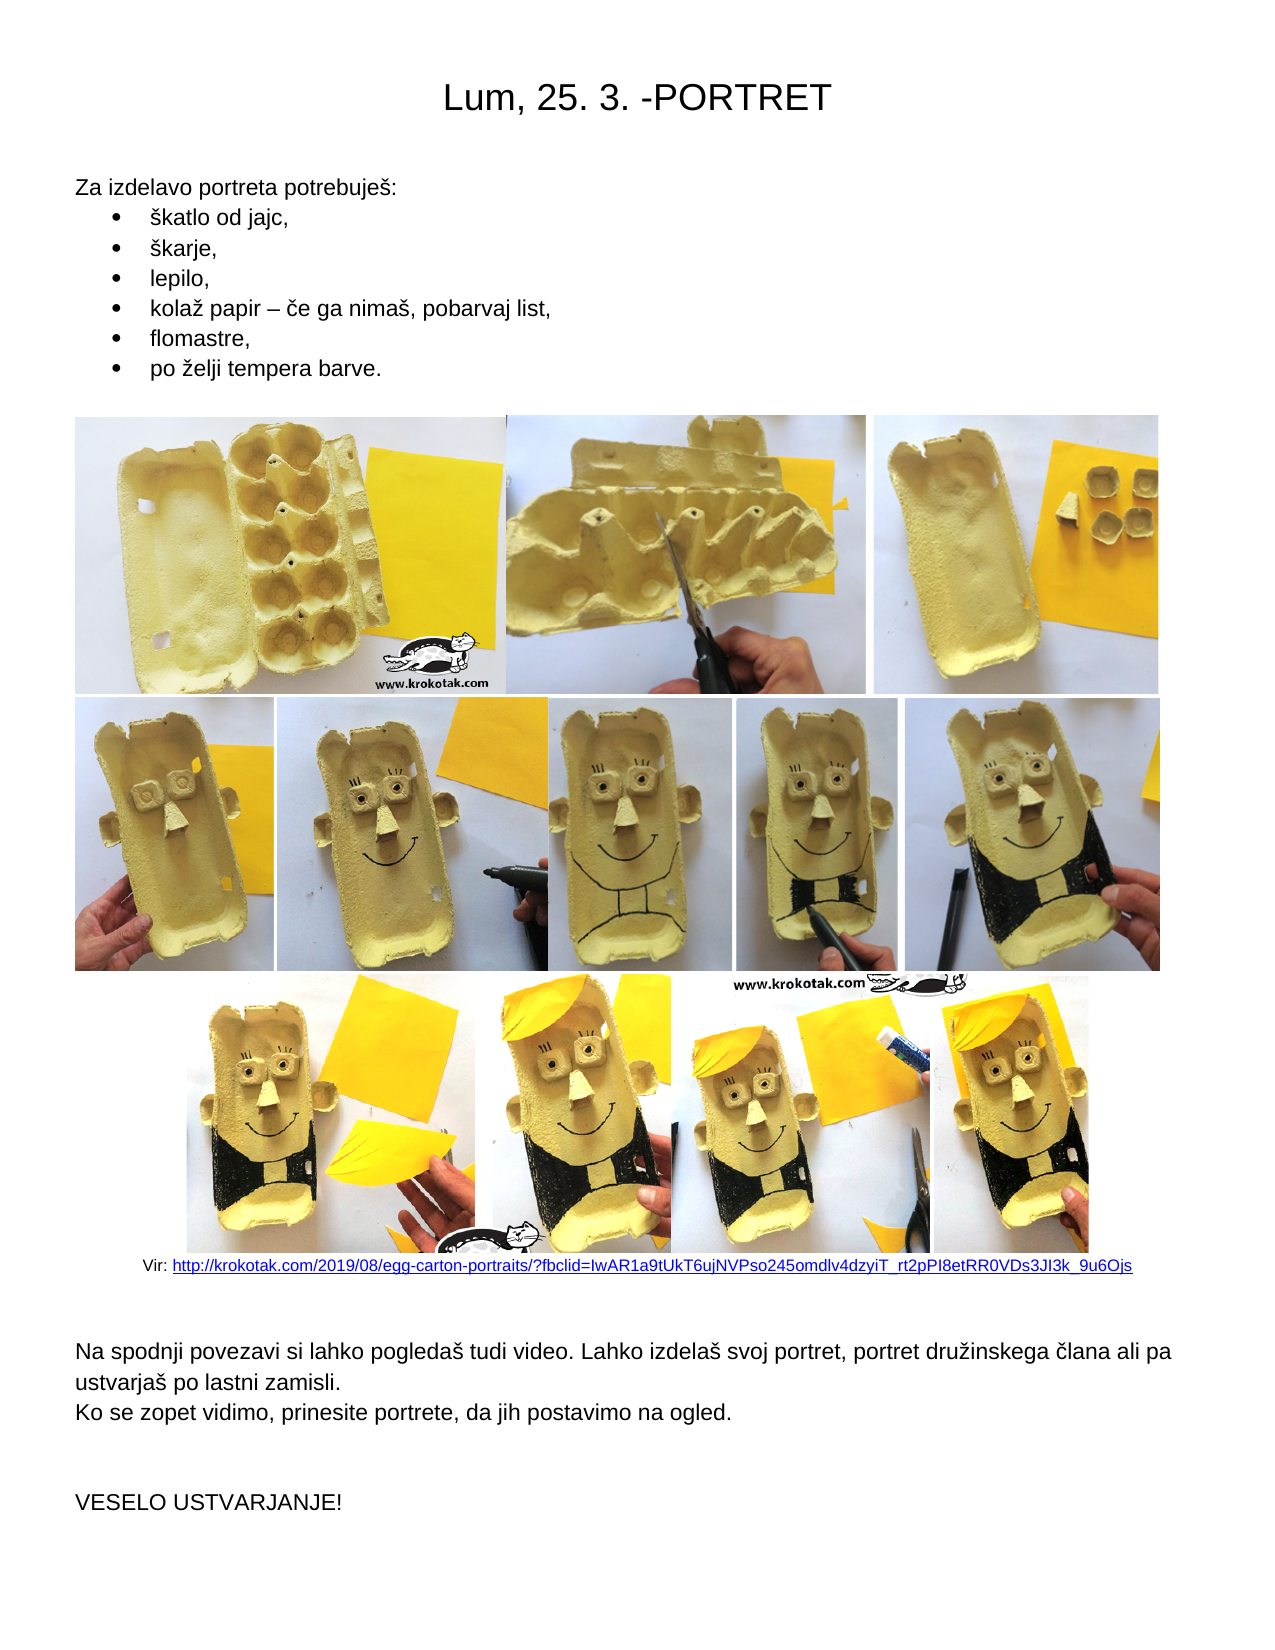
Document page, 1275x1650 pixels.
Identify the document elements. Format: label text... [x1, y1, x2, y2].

list škarje, [112, 234, 1200, 261]
text Za izdelavo portreta potrebuješ: [75, 174, 1200, 201]
list po želji tempera barve. [112, 355, 1200, 382]
text Vir: http://krokotak.com/2019/08/egg-carton-portraits/?fbclid=IwAR1a9tUkT6ujNVPso245omdlv4dzyiT_rt2pPI8etRR0VDs3JI3k_9u6Ojs [75, 1256, 1200, 1275]
text Ko se zopet vidimo, prinesite portrete, da jih postavimo na ogled. [75, 1399, 1200, 1425]
text VESELO USTVARJANJE! [75, 1489, 1200, 1516]
list lepilo, [112, 265, 1200, 291]
list kolaž papir – če ga nimaš, pobarvaj list, [112, 295, 1200, 321]
list flomastre, [112, 325, 1200, 352]
list škatlo od jajc, [112, 204, 1200, 231]
picture [186, 974, 1089, 1253]
text Na spodnji povezavi si lahko pogledaš tudi video. Lahko izdelaš svoj portret, portret družinskega člana ali pa ustvarjaš po lastni zamisli. [75, 1338, 1200, 1395]
text Lum, 25. 3. -PORTRET [75, 75, 1200, 118]
picture [75, 697, 1160, 971]
picture [75, 415, 1159, 694]
